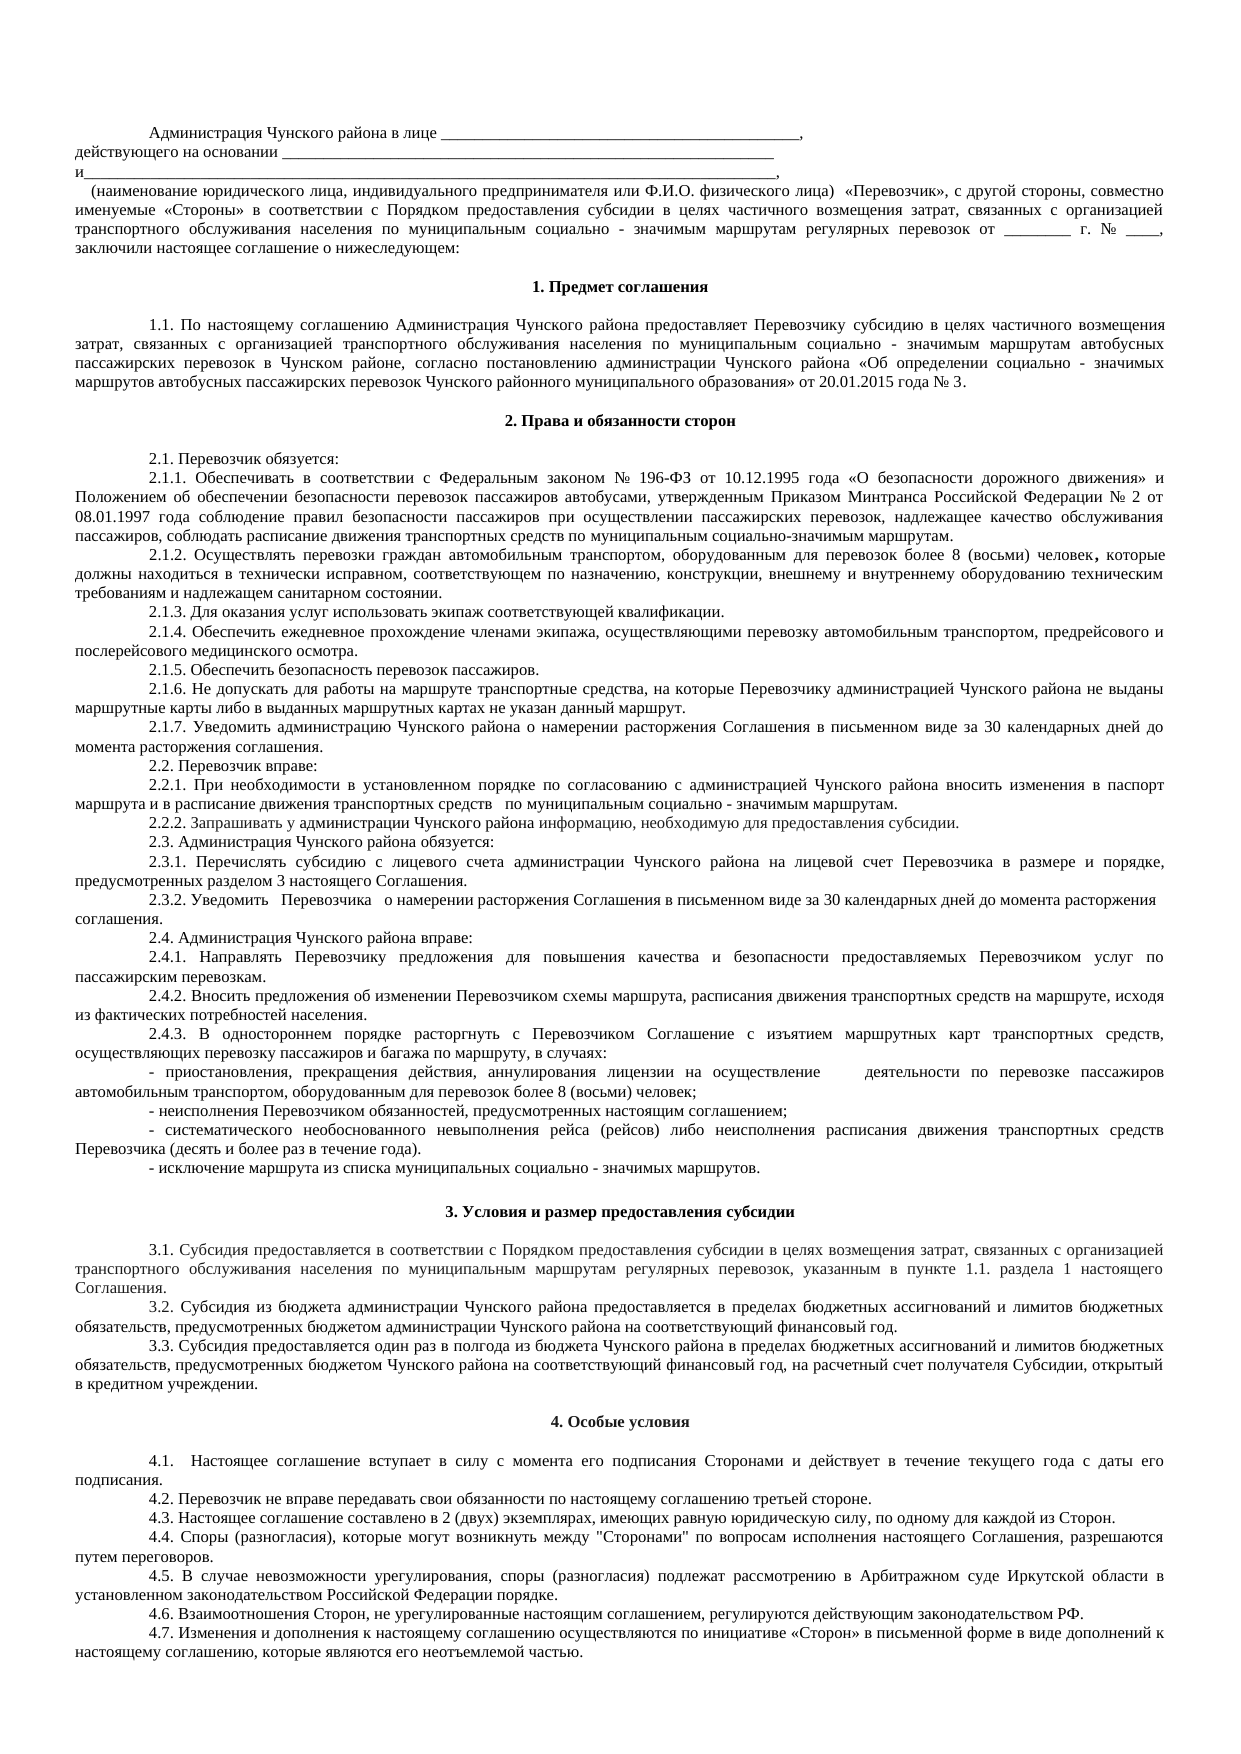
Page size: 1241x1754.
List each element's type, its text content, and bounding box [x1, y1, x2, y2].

text 2.1.4. Обеспечить ежедневное прохождение членами экипажа, осуществляющими перевозку автомобильным транспортом, предрейсового и послерейсового медицинского осмотра. [75, 621, 1165, 660]
text Администрация Чунского района в лице ___________________________________________, [75, 123, 1165, 142]
text 2.4.3. В одностороннем порядке расторгнуть с Перевозчиком Соглашение с изъятием маршрутных карт транспортных средств, осуществляющих перевозку пассажиров и багажа по маршруту, в случаях: [75, 1024, 1165, 1062]
text 2.2. Перевозчик вправе: [75, 756, 1165, 775]
text - неисполнения Перевозчиком обязанностей, предусмотренных настоящим соглашением; [75, 1101, 1165, 1120]
text 4. Особые условия [75, 1412, 1165, 1431]
text 2.3.2. Уведомить Перевозчика о намерении расторжения Соглашения в письменном виде за 30 календарных дней до момента расторжения соглашения. [75, 890, 1165, 928]
text действующего на основании ___________________________________________________________ и___________________________________________________________________________________, [75, 142, 1165, 181]
text 3.3. Субсидия предоставляется один раз в полгода из бюджета Чунского района в пределах бюджетных ассигнований и лимитов бюджетных обязательств, предусмотренных бюджетом Чунского района на соответствующий финансовый год, на расчетный счет получателя Субсидии, открытый в кредитном учреждении. [75, 1336, 1165, 1393]
text 2.4.1. Направлять Перевозчику предложения для повышения качества и безопасности предоставляемых Перевозчиком услуг по пассажирским перевозкам. [75, 947, 1165, 986]
text 2.1.7. Уведомить администрацию Чунского района о намерении расторжения Соглашения в письменном виде за 30 календарных дней до момента расторжения соглашения. [75, 717, 1165, 756]
text 2.3. Администрация Чунского района обязуется: [75, 832, 1165, 851]
text 2. Права и обязанности сторон [75, 411, 1165, 430]
text 4.4. Споры (разногласия), которые могут возникнуть между "Сторонами" по вопросам исполнения настоящего Соглашения, разрешаются путем переговоров. [75, 1527, 1165, 1566]
text 1.1. По настоящему соглашению Администрация Чунского района предоставляет Перевозчику субсидию в целях частичного возмещения затрат, связанных с организацией транспортного обслуживания населения по муниципальным социально - значимым маршрутам автобусных пассажирских перевозок в Чунском районе, согласно постановлению администрации Чунского района «Об определении социально - значимых маршрутов автобусных пассажирских перевозок Чунского районного муниципального образования» от 20.01.2015 года № 3. [75, 315, 1165, 391]
text 4.6. Взаимоотношения Сторон, не урегулированные настоящим соглашением, регулируются действующим законодательством РФ. [75, 1604, 1165, 1623]
text 2.1.2. Осуществлять перевозки граждан автомобильным транспортом, оборудованным для перевозок более 8 (восьми) человек, которые должны находиться в технически исправном, соответствующем по назначению, конструкции, внешнему и внутреннему оборудованию техническим требованиям и надлежащем санитарном состоянии. [75, 545, 1165, 602]
text 3. Условия и размер предоставления субсидии [75, 1201, 1165, 1221]
text 4.1. Настоящее соглашение вступает в силу с момента его подписания Сторонами и действует в течение текущего года с даты его подписания. [75, 1451, 1165, 1489]
text 2.2.1. При необходимости в установленном порядке по согласованию с администрацией Чунского района вносить изменения в паспорт маршрута и в расписание движения транспортных средств по муниципальным социально - значимым маршрутам. [75, 775, 1165, 813]
text 2.1.6. Не допускать для работы на маршруте транспортные средства, на которые Перевозчику администрацией Чунского района не выданы маршрутные карты либо в выданных маршрутных картах не указан данный маршрут. [75, 679, 1165, 717]
text 3.1. Субсидия предоставляется в соответствии с Порядком предоставления субсидии в целях возмещения затрат, связанных с организацией транспортного обслуживания населения по муниципальным маршрутам регулярных перевозок, указанным в пункте 1.1. раздела 1 настоящего Соглашения. [75, 1240, 1165, 1297]
text 4.2. Перевозчик не вправе передавать свои обязанности по настоящему соглашению третьей стороне. [75, 1489, 1165, 1508]
text 1. Предмет соглашения [75, 276, 1165, 296]
text 2.4. Администрация Чунского района вправе: [75, 928, 1165, 947]
text - исключение маршрута из списка муниципальных социально - значимых маршрутов. [75, 1158, 1165, 1177]
text 2.1.5. Обеспечить безопасность перевозок пассажиров. [75, 660, 1165, 679]
text 2.2.2. Запрашивать у администрации Чунского района информацию, необходимую для предоставления субсидии. [75, 813, 1165, 832]
text 4.7. Изменения и дополнения к настоящему соглашению осуществляются по инициативе «Сторон» в письменной форме в виде дополнений к настоящему соглашению, которые являются его неотъемлемой частью. [75, 1623, 1165, 1661]
text 2.4.2. Вносить предложения об изменении Перевозчиком схемы маршрута, расписания движения транспортных средств на маршруте, исходя из фактических потребностей населения. [75, 986, 1165, 1024]
text 4.5. В случае невозможности урегулирования, споры (разногласия) подлежат рассмотрению в Арбитражном суде Иркутской области в установленном законодательством Российской Федерации порядке. [75, 1566, 1165, 1604]
text 2.1.1. Обеспечивать в соответствии с Федеральным законом № 196-ФЗ от 10.12.1995 года «О безопасности дорожного движения» и Положением об обеспечении безопасности перевозок пассажиров автобусами, утвержденным Приказом Минтранса Российской Федерации № 2 от 08.01.1997 года соблюдение правил безопасности пассажиров при осуществлении пассажирских перевозок, надлежащее качество обслуживания пассажиров, соблюдать расписание движения транспортных средств по муниципальным социально-значимым маршрутам. [75, 468, 1165, 545]
text 2.1. Перевозчик обязуется: [75, 449, 1165, 468]
text 2.1.3. Для оказания услуг использовать экипаж соответствующей квалификации. [75, 602, 1165, 621]
text 4.3. Настоящее соглашение составлено в 2 (двух) экземплярах, имеющих равную юридическую силу, по одному для каждой из Сторон. [75, 1508, 1165, 1527]
text - систематического необоснованного невыполнения рейса (рейсов) либо неисполнения расписания движения транспортных средств Перевозчика (десять и более раз в течение года). [75, 1120, 1165, 1158]
text 2.3.1. Перечислять субсидию с лицевого счета администрации Чунского района на лицевой счет Перевозчика в размере и порядке, предусмотренных разделом 3 настоящего Соглашения. [75, 851, 1165, 890]
text (наименование юридического лица, индивидуального предпринимателя или Ф.И.О. физического лица) «Перевозчик», с другой стороны, совместно именуемые «Стороны» в соответствии с Порядком предоставления субсидии в целях частичного возмещения затрат, связанных с организацией транспортного обслуживания населения по муниципальным социально - значимым маршрутам регулярных перевозок от ________ г. № ____, заключили настоящее соглашение о нижеследующем: [75, 181, 1165, 257]
text - приостановления, прекращения действия, аннулирования лицензии на осуществление деятельности по перевозке пассажиров автомобильным транспортом, оборудованным для перевозок более 8 (восьми) человек; [75, 1062, 1165, 1101]
text 3.2. Субсидия из бюджета администрации Чунского района предоставляется в пределах бюджетных ассигнований и лимитов бюджетных обязательств, предусмотренных бюджетом администрации Чунского района на соответствующий финансовый год. [75, 1297, 1165, 1336]
